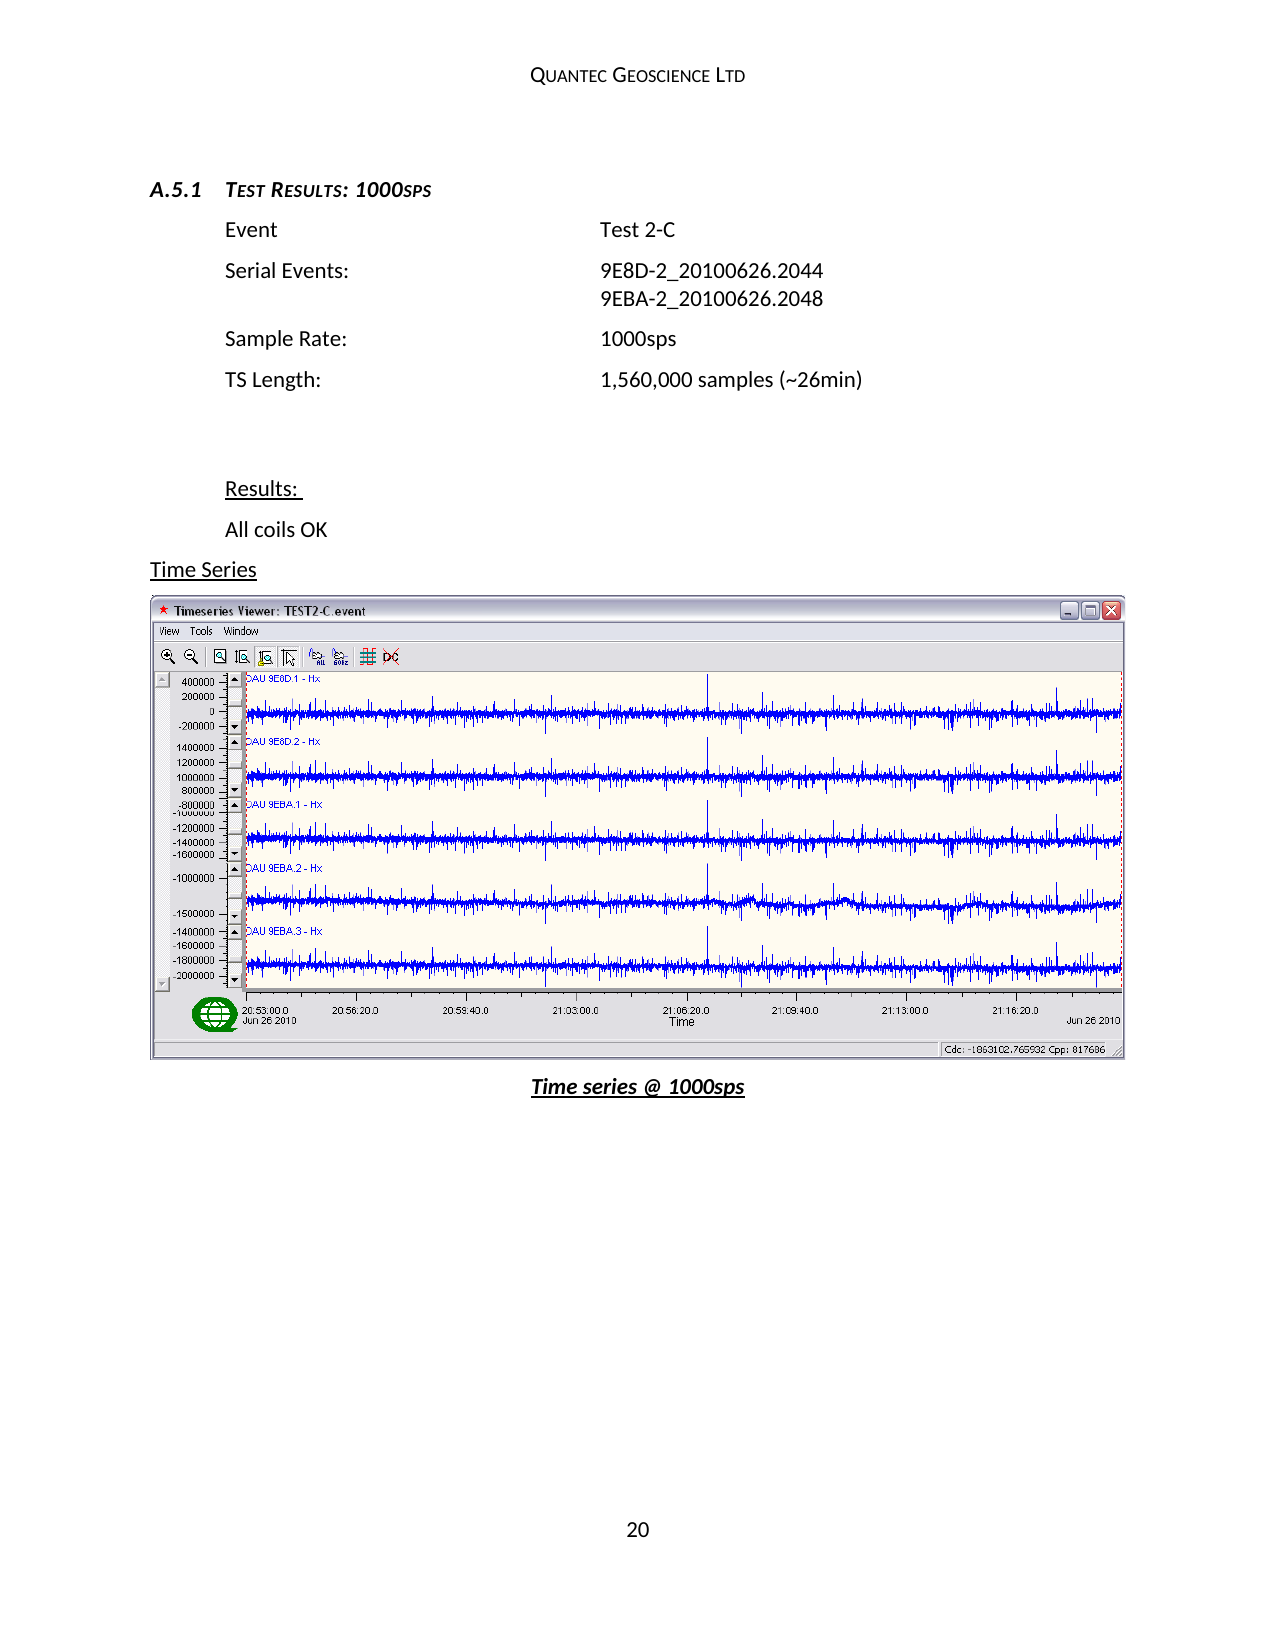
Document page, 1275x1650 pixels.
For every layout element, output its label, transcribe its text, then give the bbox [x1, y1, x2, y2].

text Time Series [150, 555, 1125, 583]
text Time series @ 1000sps [225, 1072, 1050, 1100]
text Serial Events: 9E8D-2_20100626.2044 9EBA-2_20100626.2048 [225, 256, 1125, 312]
text TS Length: 1,560,000 samples (~26min) [225, 365, 1125, 421]
text Sample Rate: 1000sps [225, 324, 1125, 353]
text Test Results: 1000sps [150, 175, 1125, 203]
text All coils OK [225, 515, 1125, 543]
text Results: [225, 474, 1125, 502]
picture [150, 595, 1125, 1060]
text Event Test 2-C [225, 216, 1125, 243]
